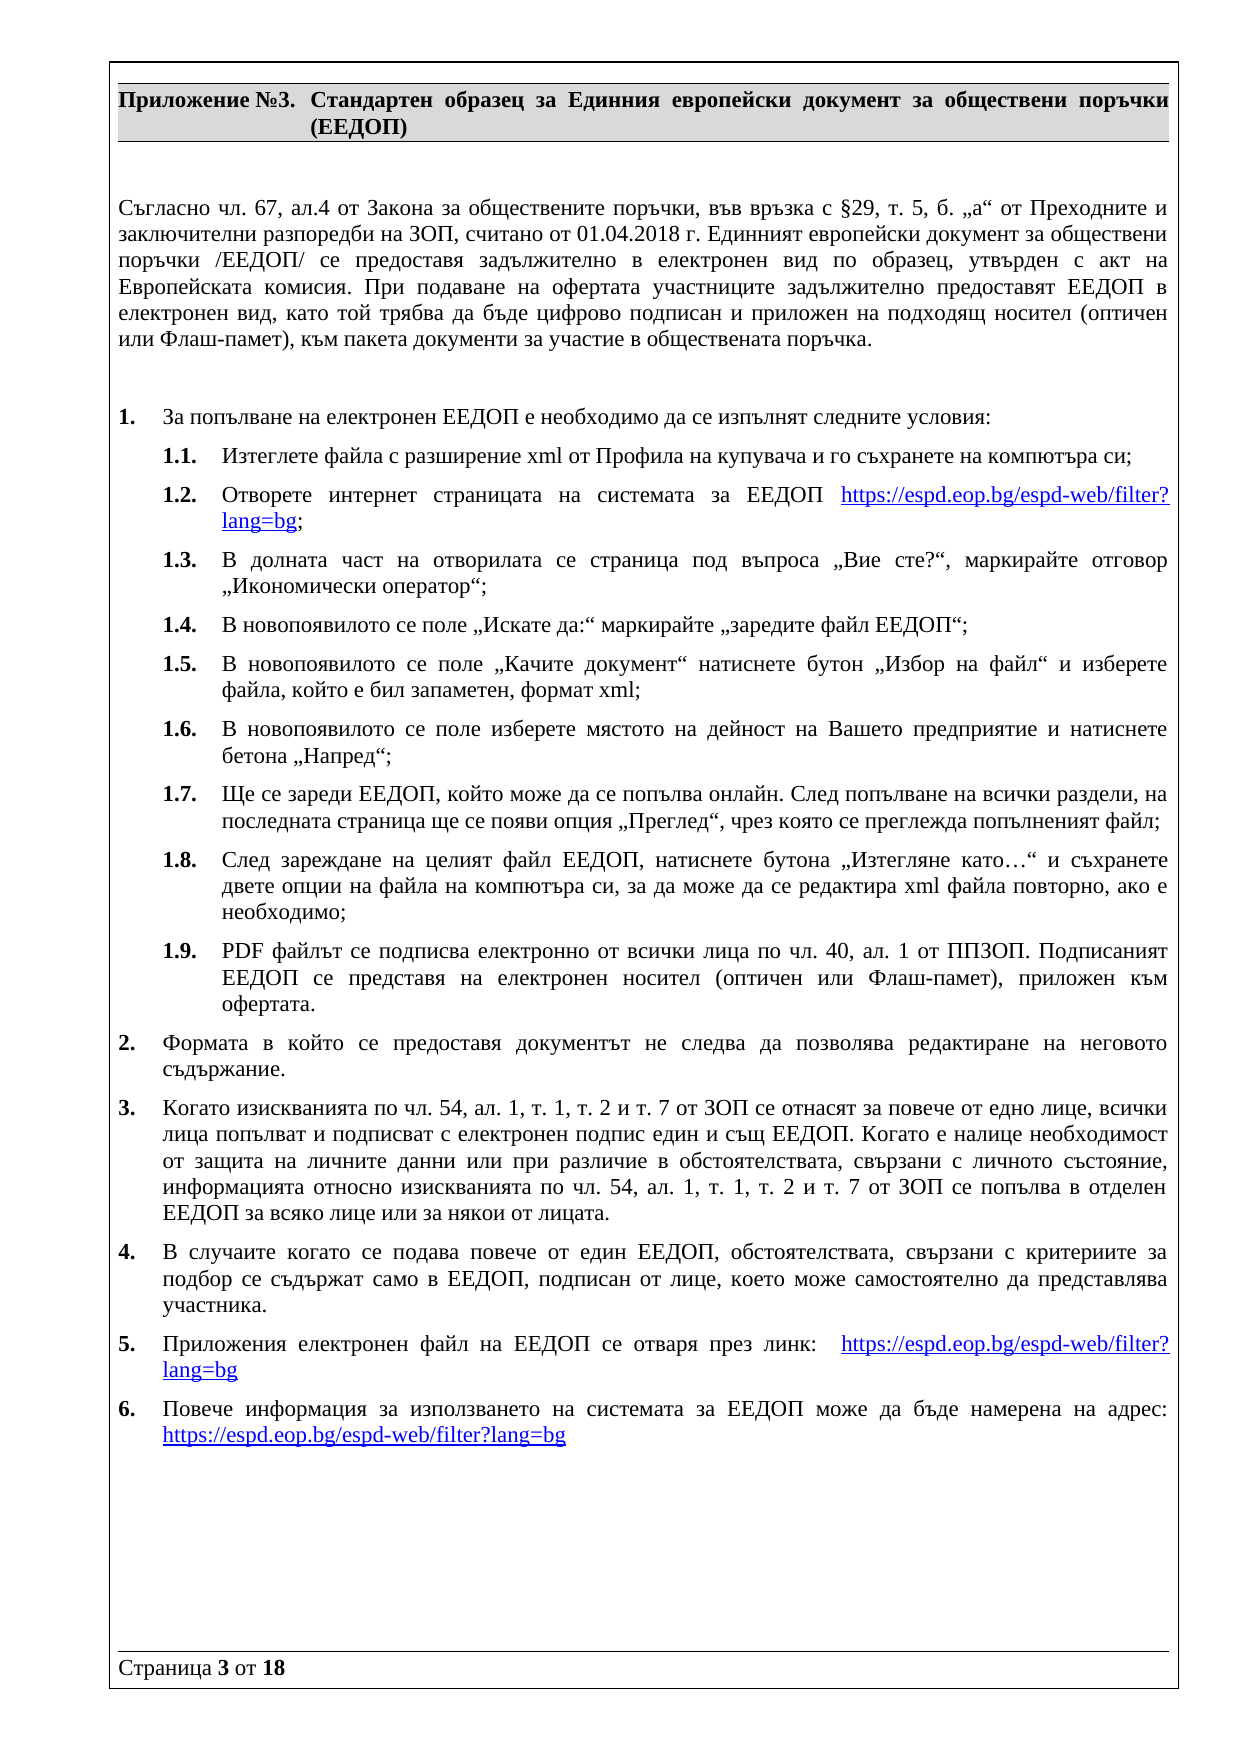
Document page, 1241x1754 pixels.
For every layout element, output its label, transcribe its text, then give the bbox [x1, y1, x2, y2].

list Изтеглете файла с разширение xml от Профила на купувача и го съхранете на компютъра си; [162, 442, 1169, 468]
list Формата в който се предоставя документът не следва да позволява редактиране на неговото съдържание. [118, 1029, 1169, 1082]
list В новопоявилото се поле изберете мястото на дейност на Вашето предприятие и натиснете бетона „Напред“; [162, 715, 1169, 768]
list Повече информация за използването на системата за ЕЕДОП може да бъде намерена на адрес: https://espd.eop.bg/espd-web/filter?lang=bg [118, 1395, 1169, 1448]
list Приложения електронен файл на ЕЕДОП се отваря през линк: https://espd.eop.bg/espd-web/filter?lang=bg [118, 1330, 1169, 1383]
list В новопоявилото се поле „Качите документ“ натиснете бутон „Избор на файл“ и изберете файла, който е бил запаметен, формат xml; [162, 650, 1169, 703]
list Ще се зареди ЕЕДОП, който може да се попълва онлайн. След попълване на всички раздели, на последната страница ще се появи опция „Преглед“, чрез която се преглежда попълненият файл; [162, 781, 1169, 833]
list PDF файлът се подписва електронно от всички лица по чл. 40, ал. 1 от ППЗОП. Подписаният ЕЕДОП се представя на електронен носител (оптичен или Флаш-памет), приложен към офертата. [162, 937, 1169, 1016]
list В новопоявилото се поле „Искате да:“ маркирайте „заредите файл ЕЕДОП“; [162, 611, 1169, 638]
list За попълване на електронен ЕЕДОП е необходимо да се изпълнят следните условия: [118, 403, 1169, 429]
list Когато изискванията по чл. 54, ал. 1, т. 1, т. 2 и т. 7 от ЗОП се отнасят за повече от едно лице, всички лица попълват и подписват с електронен подпис един и същ ЕЕДОП. Когато е налице необходимост от защита на личните данни или при различие в обстоятелствата, свързани с личното състояние, информацията относно изискванията по чл. 54, ал. 1, т. 1, т. 2 и т. 7 от ЗОП се попълва в отделен ЕЕДОП за всяко лице или за някои от лицата. [118, 1094, 1169, 1226]
list Отворете интернет страницата на системата за ЕЕДОП https://espd.eop.bg/espd-web/filter?lang=bg; [162, 481, 1169, 533]
list Стандартен образец за Единния европейски документ за обществени поръчки (ЕЕДОП) [118, 84, 1169, 141]
list В случаите когато се подава повече от един ЕЕДОП, обстоятелствата, свързани с критериите за подбор се съдържат само в ЕЕДОП, подписан от лице, което може самостоятелно да представлява участника. [118, 1238, 1169, 1317]
list След зареждане на целият файл ЕЕДОП, натиснете бутона „Изтегляне като…“ и съхранете двете опции на файла на компютъра си, за да може да се редактира xml файла повторно, ако е необходимо; [162, 846, 1169, 925]
text Съгласно чл. 67, ал.4 от Закона за обществените поръчки, във връзка с §29, т. 5, б. „а“ от Преходните и заключителни разпоредби на ЗОП, считано от 01.04.2018 г. Единният европейски документ за обществени поръчки /ЕЕДОП/ се предоставя задължително в електронен вид по образец, утвърден с акт на Европейската комисия. При подаване на офертата участниците задължително предоставят ЕЕДОП в електронен вид, като той трябва да бъде цифрово подписан и приложен на подходящ носител (оптичен или Флаш-памет), към пакета документи за участие в обществената поръчка. [118, 194, 1169, 352]
list В долната част на отворилата се страница под въпроса „Вие сте?“, маркирайте отговор „Икономически оператор“; [162, 546, 1169, 599]
